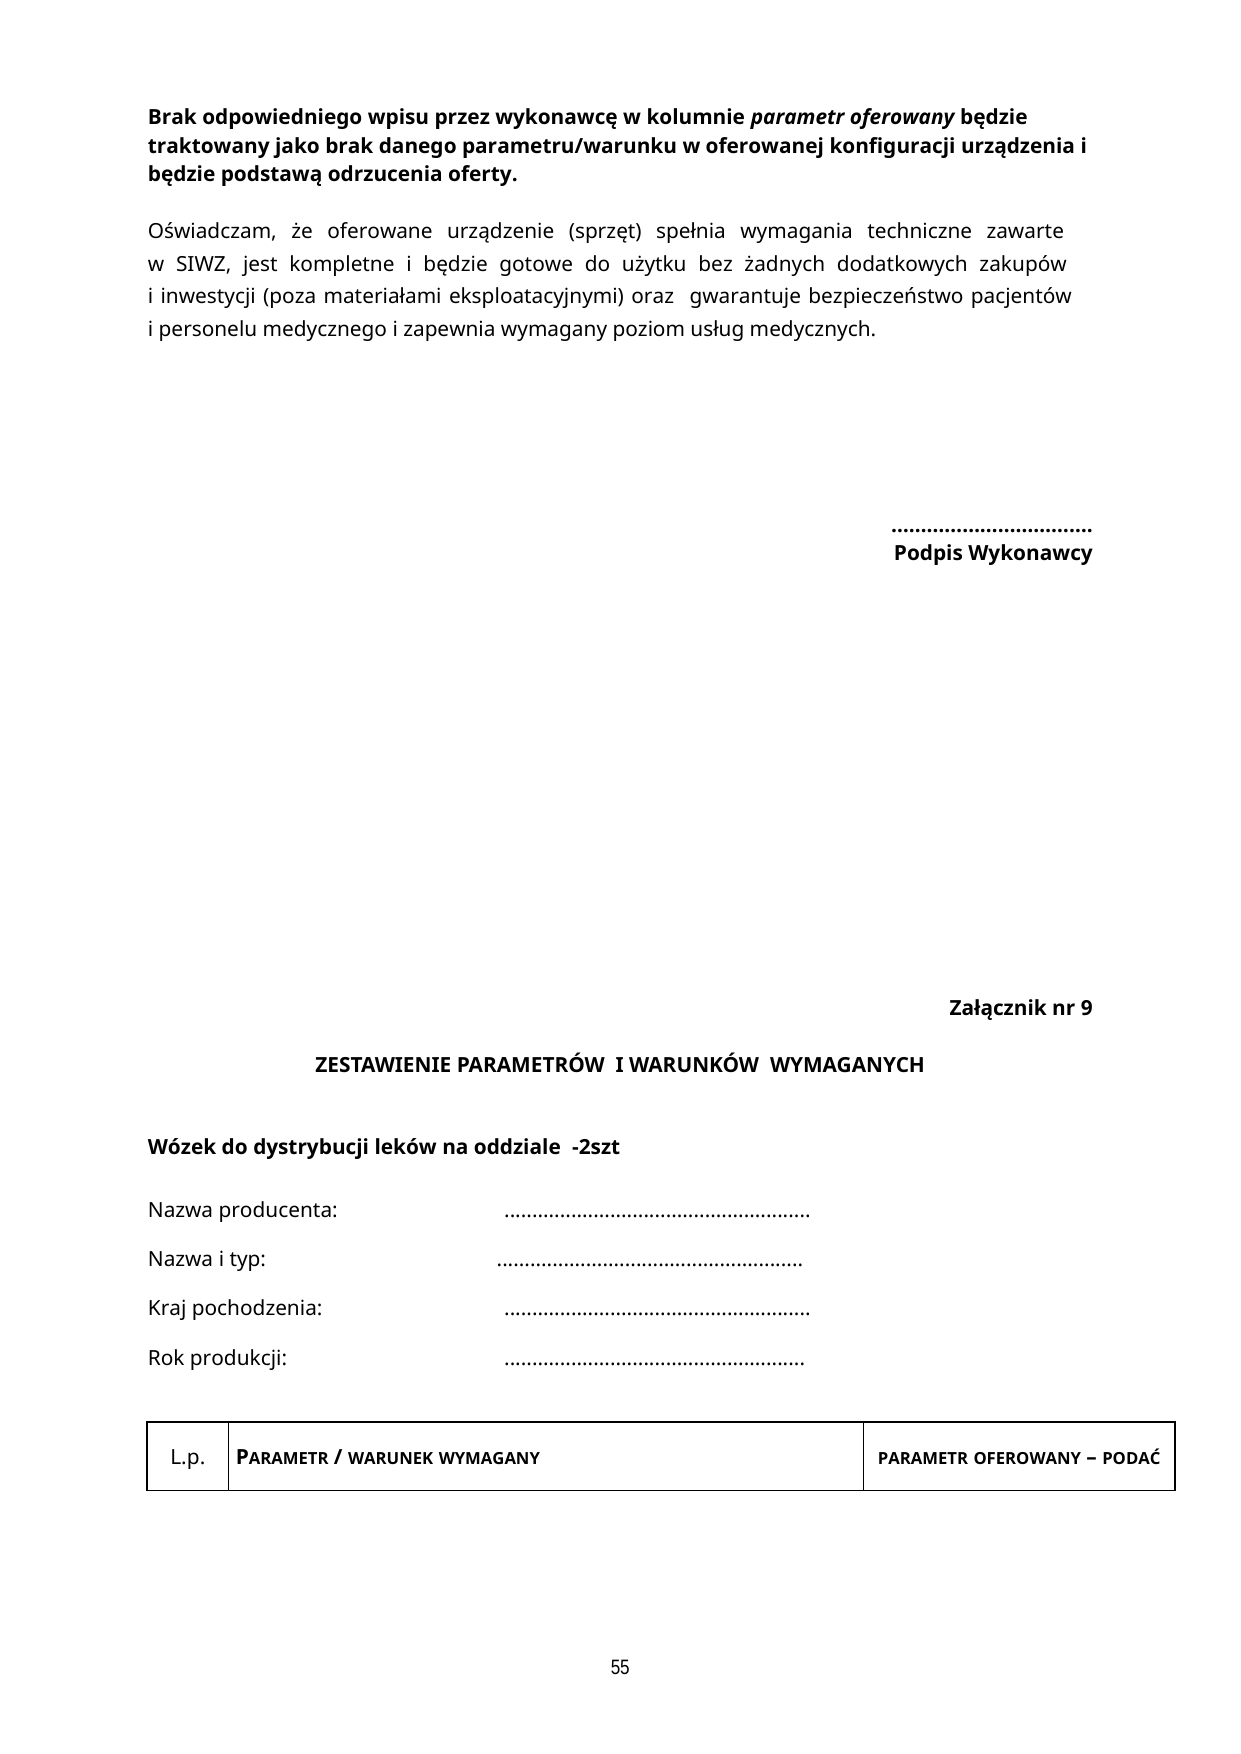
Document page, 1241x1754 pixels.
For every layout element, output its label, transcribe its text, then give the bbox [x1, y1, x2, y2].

text Oświadczam, że oferowane urządzenie (sprzęt) spełnia wymagania techniczne zawarte w SIWZ, jest kompletne i będzie gotowe do użytku bez żadnych dodatkowych zakupów i inwestycji (poza materiałami eksploatacyjnymi) oraz gwarantuje bezpieczeństwo pacjentów i personelu medycznego i zapewnia wymagany poziom usług medycznych. [148, 216, 1079, 342]
table_header parametr oferowany – podać [864, 1423, 1174, 1490]
text Podpis Wykonawcy [148, 538, 1093, 567]
subtitle Załącznik nr 9 [148, 993, 1093, 1022]
text Nazwa i typ: ....................................................... [148, 1244, 1093, 1273]
text Rok produkcji: ...................................................... [148, 1343, 1093, 1371]
table_header Parametr / warunek wymagany [229, 1423, 863, 1490]
text Nazwa producenta: ....................................................... [148, 1195, 1093, 1223]
text Wózek do dystrybucji leków na oddziale -2szt [148, 1132, 1093, 1160]
subtitle ZESTAWIENIE PARAMETRÓW I WARUNKÓW WYMAGANYCH [148, 1050, 1093, 1078]
text Brak odpowiedniego wpisu przez wykonawcę w kolumnie parametr oferowany będzie traktowany jako brak danego parametru/warunku w oferowanej konfiguracji urządzenia i będzie podstawą odrzucenia oferty. [148, 102, 1093, 188]
text ……………………………. [148, 510, 1093, 538]
table_header L.p. [148, 1423, 228, 1490]
text Kraj pochodzenia: ....................................................... [148, 1293, 1093, 1322]
